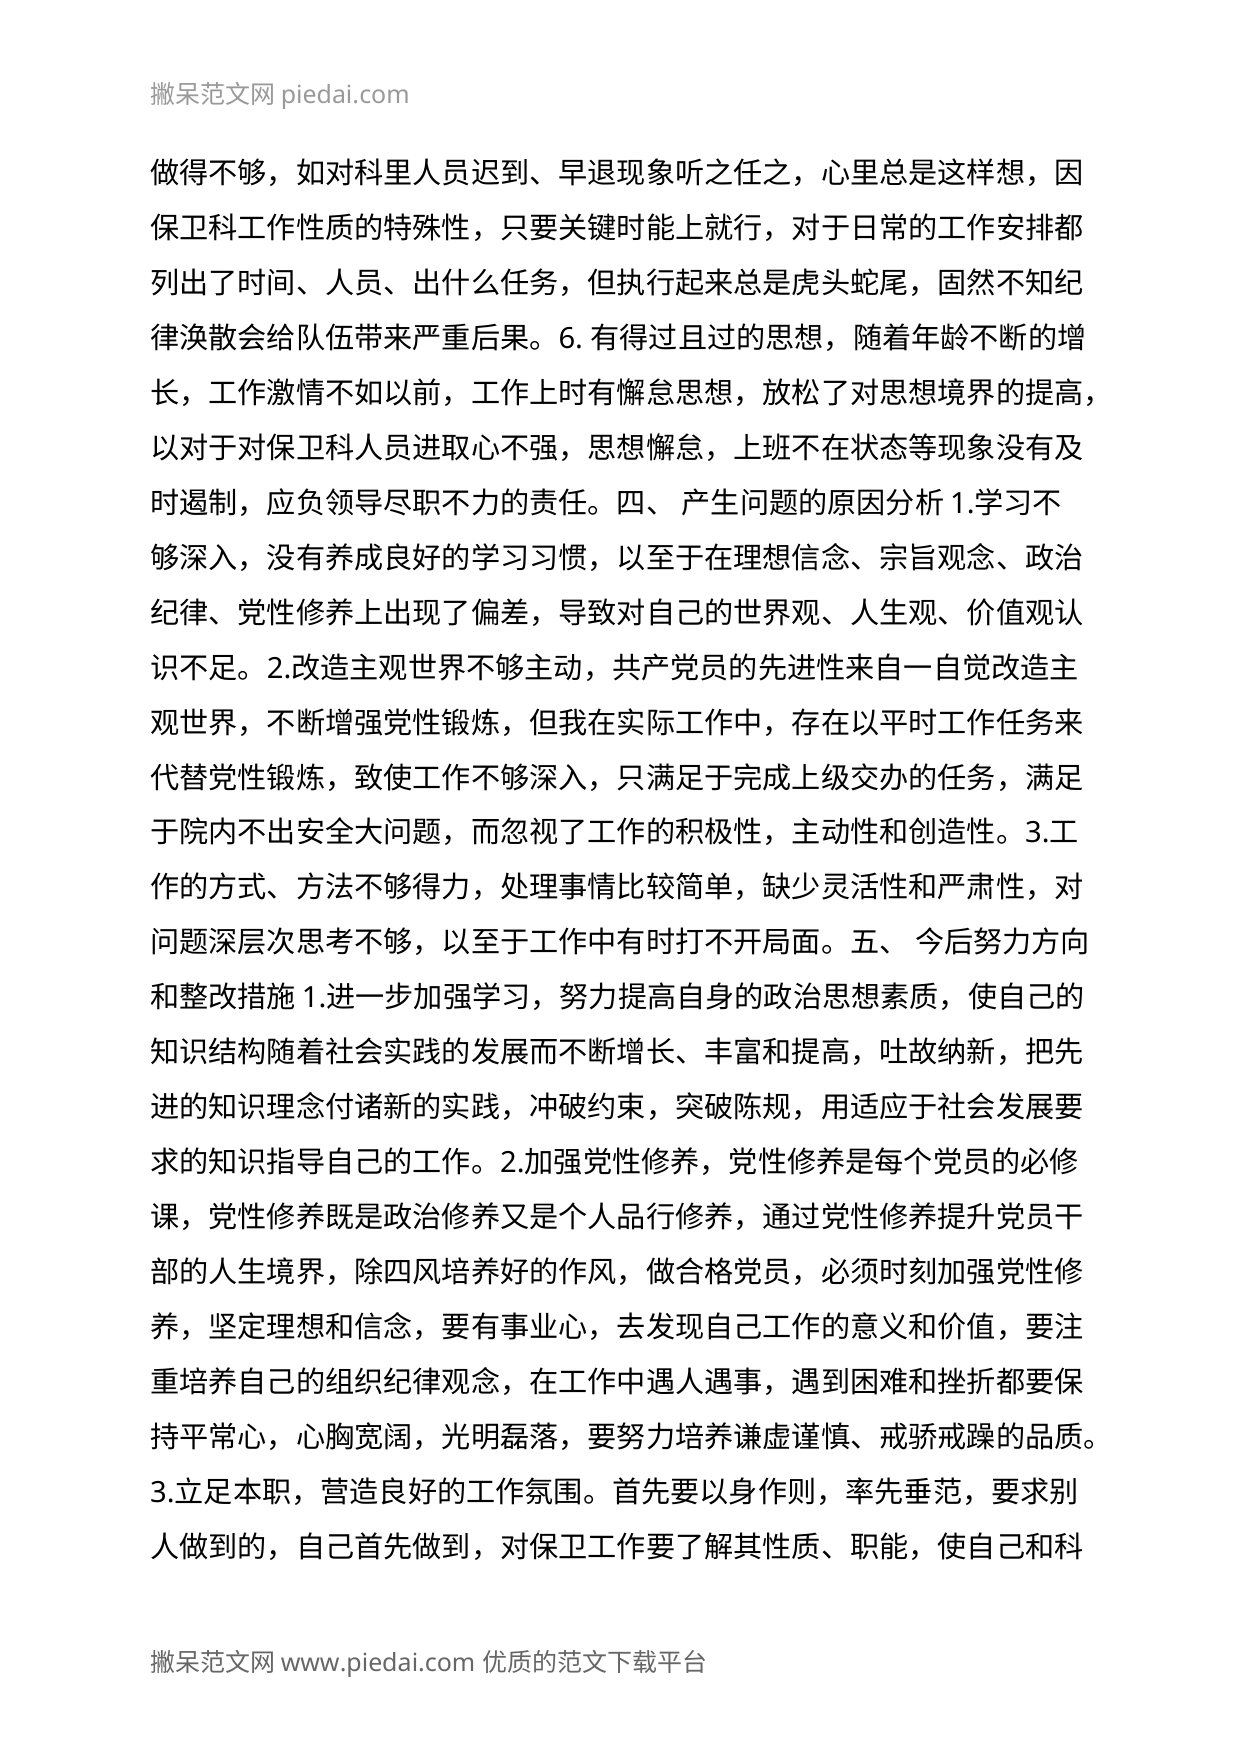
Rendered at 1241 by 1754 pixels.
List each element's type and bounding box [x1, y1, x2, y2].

text [150, 150, 1090, 1565]
